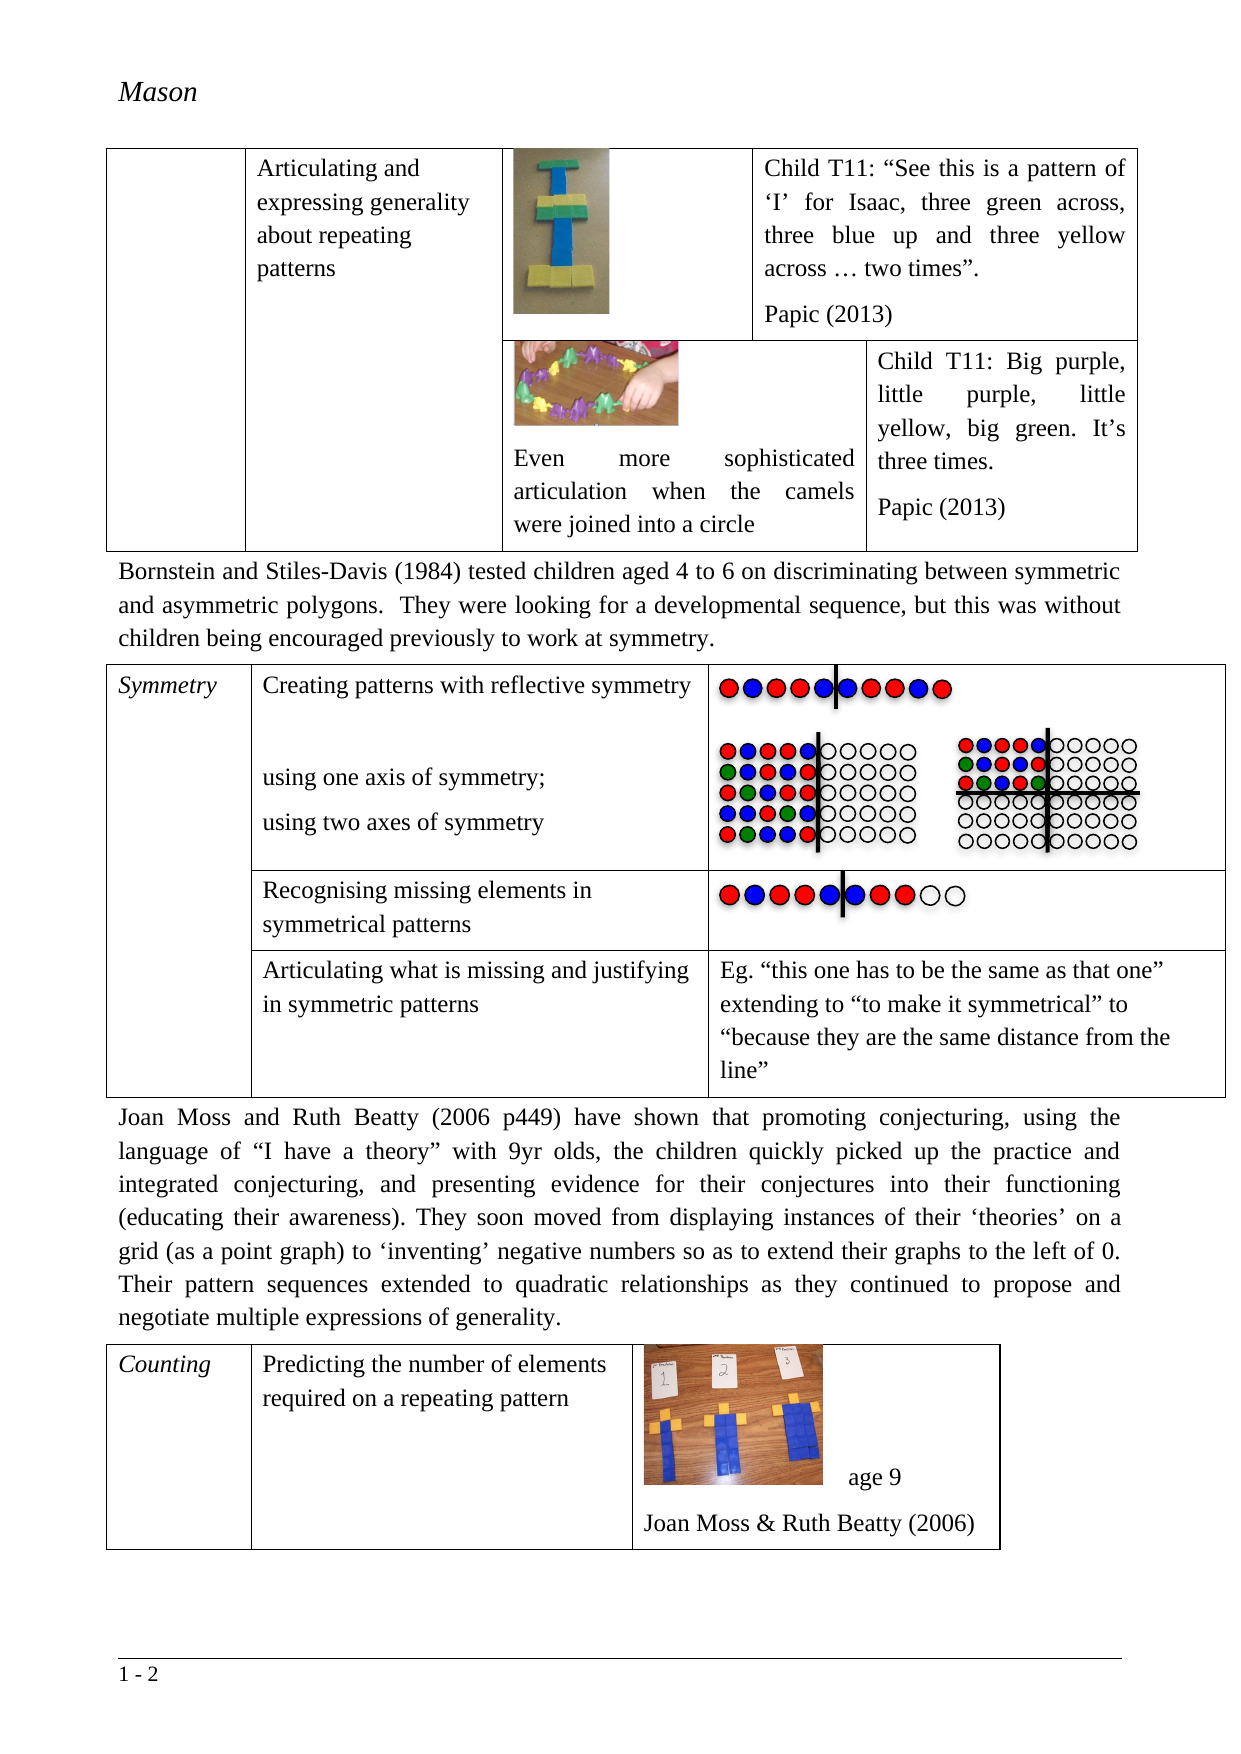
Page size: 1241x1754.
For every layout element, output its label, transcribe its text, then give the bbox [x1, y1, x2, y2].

table_cell [503, 149, 752, 340]
table_header Creating patterns with reflective symmetry using one axis of symmetry; using two axes of symmetry [252, 665, 708, 870]
picture [643, 1344, 823, 1486]
table_header Counting [107, 1345, 251, 1549]
picture [513, 341, 679, 426]
table_cell Child T11: “See this is a pattern of ‘I’ for Isaac, three green across, three blue up and three yellow across … two times”. Papic (2013) [753, 149, 1137, 340]
table_cell Articulating and expressing generality about repeating patterns [246, 149, 502, 551]
table_cell Eg. “this one has to be the same as that one” extending to “to make it symmetrical” to “because they are the same distance from the line” [709, 951, 1225, 1097]
text Joan Moss and Ruth Beatty (2006 p449) have shown that promoting conjecturing, using the language of “I have a theory” with 9yr olds, the children quickly picked up the practice and integrated conjecturing, and presenting evidence for their conjectures into their functioning (educating their awareness). They soon moved from displaying instances of their ‘theories’ on a grid (as a point graph) to ‘inventing’ negative numbers so as to extend their graphs to the left of 0. Their pattern sequences extended to quadratic relationships as they continued to propose and negotiate multiple expressions of generality. [118, 1098, 1122, 1331]
table_cell Recognising missing elements in symmetrical patterns [252, 871, 708, 950]
table_cell Even more sophisticated articulation when the camels were joined into a circle [503, 341, 866, 551]
table_header Symmetry [107, 665, 251, 1097]
text Bornstein and Stiles-Davis (1984) tested children aged 4 to 6 on discriminating between symmetric and asymmetric polygons. They were looking for a developmental sequence, but this was without children being encouraged previously to work at symmetry. [118, 552, 1122, 652]
table_header [709, 665, 1225, 870]
table_cell Child T11: Big purple, little purple, little yellow, big green. It’s three times. Papic (2013) [867, 341, 1137, 551]
table_cell [709, 871, 1225, 950]
table_header Predicting the number of elements required on a repeating pattern [252, 1345, 632, 1549]
table_cell Articulating what is missing and justifying in symmetric patterns [252, 951, 708, 1097]
table_header age 9 Joan Moss & Ruth Beatty (2006) [633, 1345, 999, 1549]
